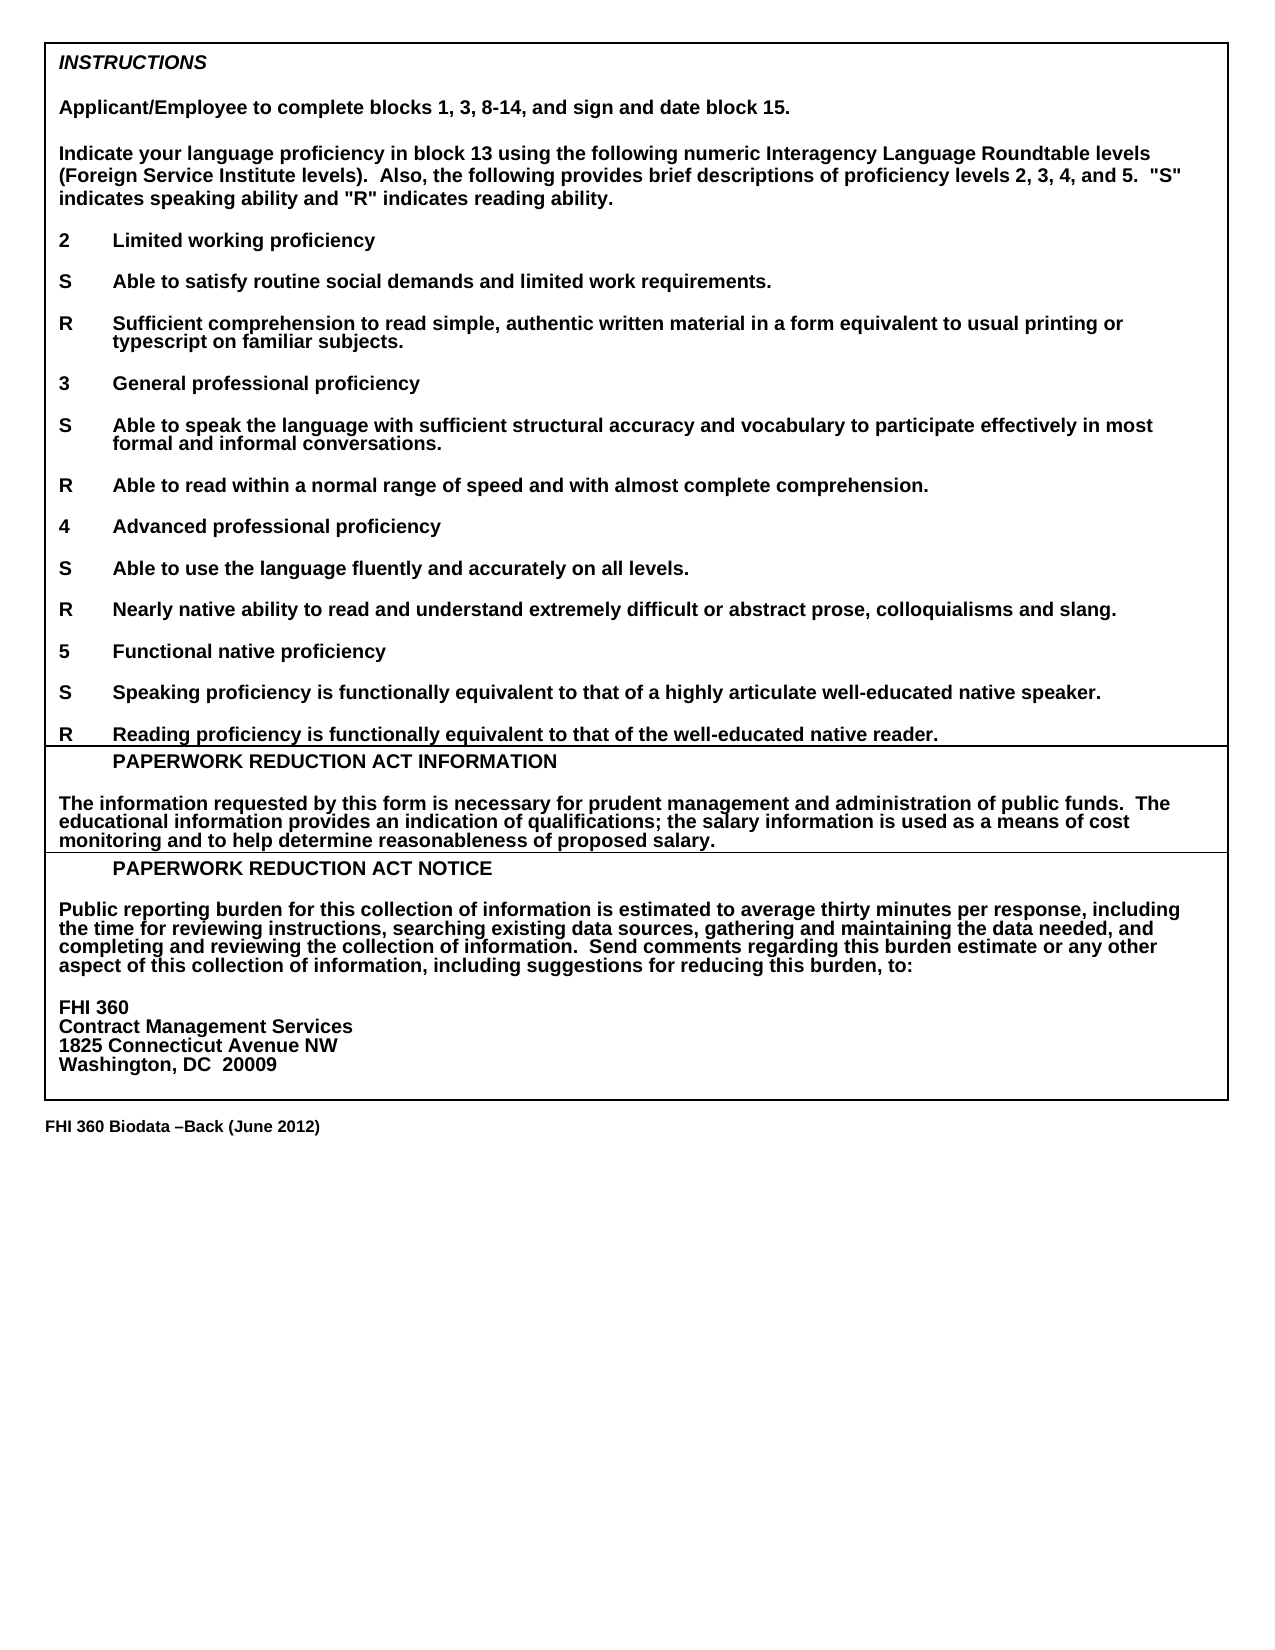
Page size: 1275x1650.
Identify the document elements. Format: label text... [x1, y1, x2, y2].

table_cell PAPERWORK REDUCTION ACT INFORMATION The information requested by this form is necessary for prudent management and administration of public funds. The educational information provides an indication of qualifications; the salary information is used as a means of cost monitoring and to help determine reasonableness of proposed salary. [46, 747, 1227, 851]
table_cell PAPERWORK REDUCTION ACT NOTICE Public reporting burden for this collection of information is estimated to average thirty minutes per response, including the time for reviewing instructions, searching existing data sources, gathering and maintaining the data needed, and completing and reviewing the collection of information. Send comments regarding this burden estimate or any other aspect of this collection of information, including suggestions for reducing this burden, to: FHI 360 Contract Management Services 1825 Connecticut Avenue NW Washington, DC 20009 [46, 853, 1227, 1099]
table_header INSTRUCTIONS Applicant/Employee to complete blocks 1, 3, 8-14, and sign and date block 15. Indicate your language proficiency in block 13 using the following numeric Interagency Language Roundtable levels (Foreign Service Institute levels). Also, the following provides brief descriptions of proficiency levels 2, 3, 4, and 5. "S" indicates speaking ability and "R" indicates reading ability. 2 Limited working proficiency S Able to satisfy routine social demands and limited work requirements. R Sufficient comprehension to read simple, authentic written material in a form equivalent to usual printing or typescript on familiar subjects. 3 General professional proficiency S Able to speak the language with sufficient structural accuracy and vocabulary to participate effectively in most formal and informal conversations. R Able to read within a normal range of speed and with almost complete comprehension. 4 Advanced professional proficiency S Able to use the language fluently and accurately on all levels. R Nearly native ability to read and understand extremely difficult or abstract prose, colloquialisms and slang. 5 Functional native proficiency S Speaking proficiency is functionally equivalent to that of a highly articulate well-educated native speaker. R Reading proficiency is functionally equivalent to that of the well-educated native reader. [46, 44, 1227, 745]
subtitle FHI 360 Biodata –Back (June 2012) [45, 1120, 1230, 1136]
